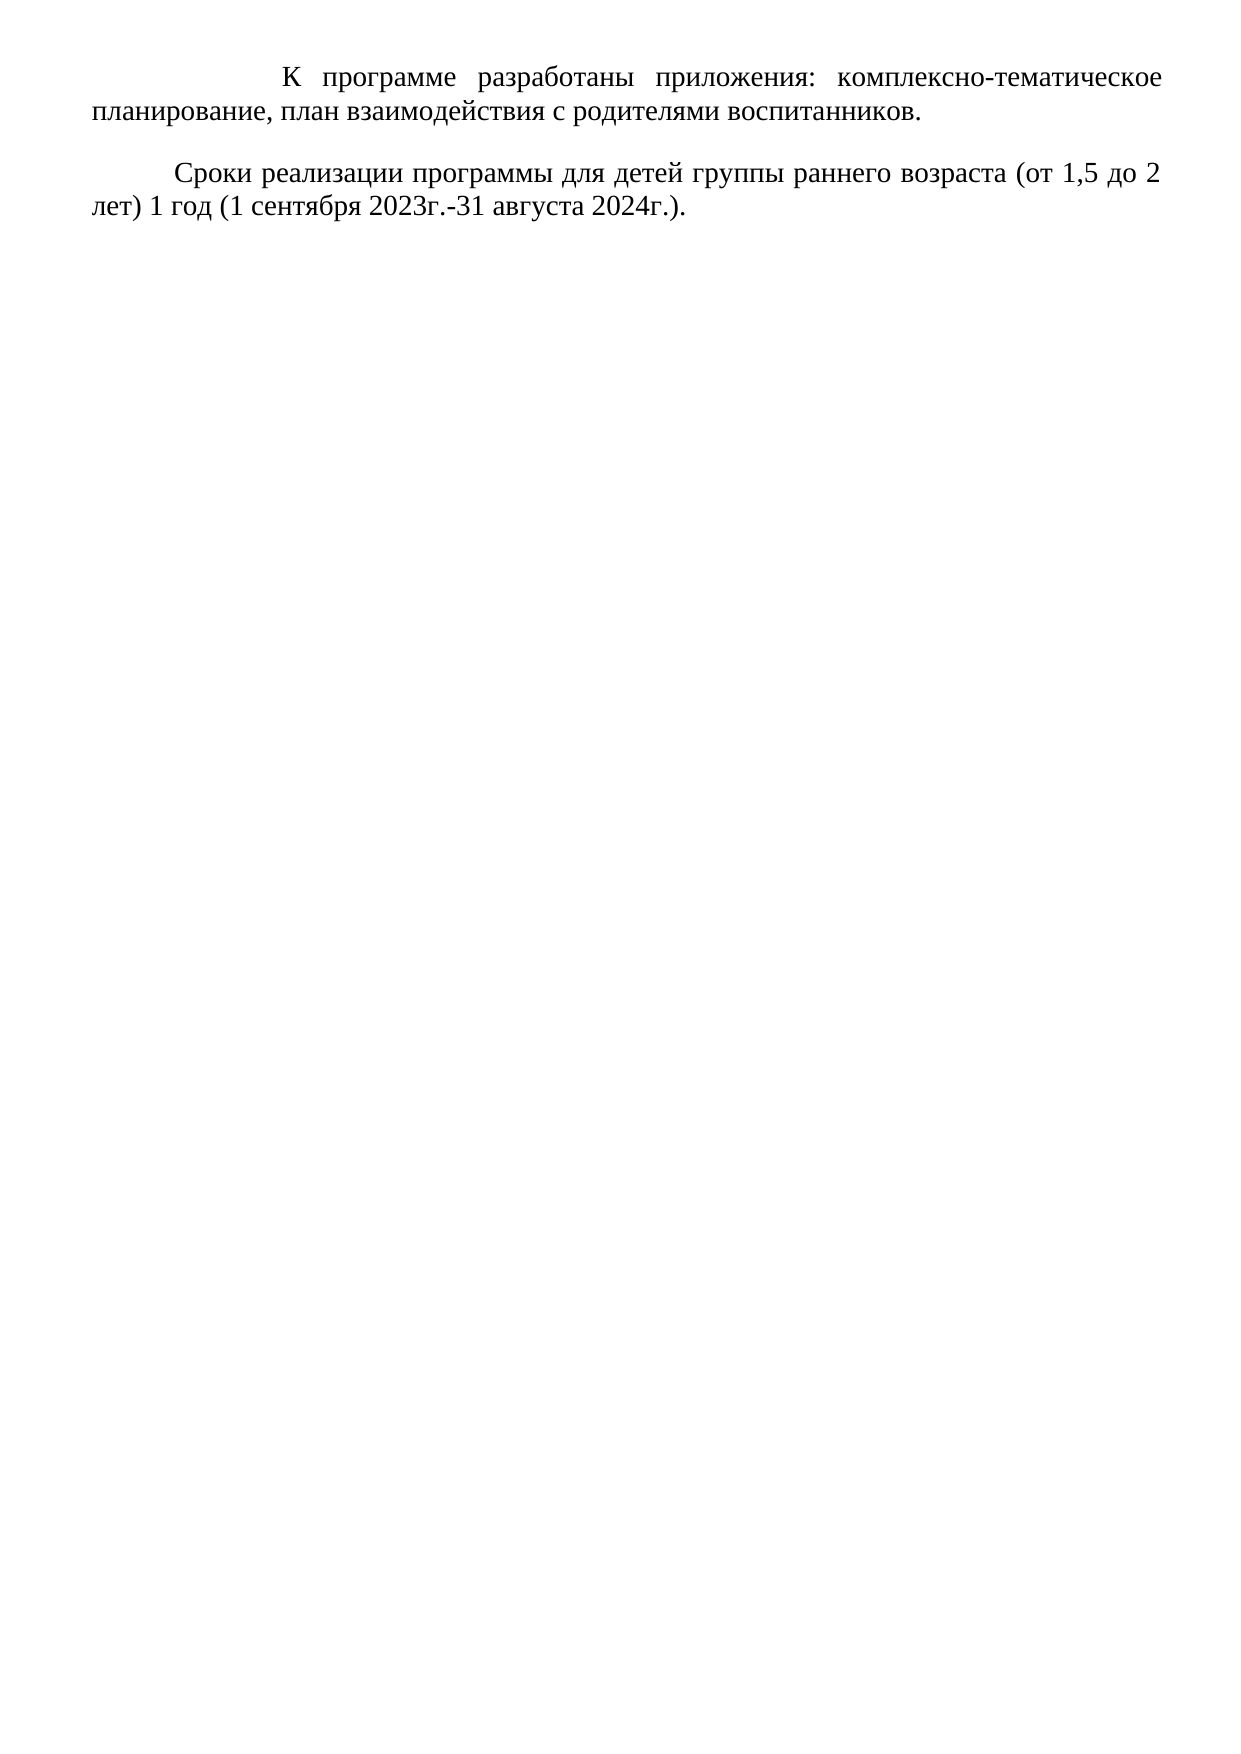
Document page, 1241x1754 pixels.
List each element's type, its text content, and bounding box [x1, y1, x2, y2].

text К программе разработаны приложения: комплексно-тематическое планирование, план взаимодействия с родителями воспитанников. [92, 59, 1163, 126]
text Сроки реализации программы для детей группы раннего возраста (от 1,5 до 2 лет) 1 год (1 сентября 2023г.-31 августа 2024г.). [92, 155, 1163, 222]
